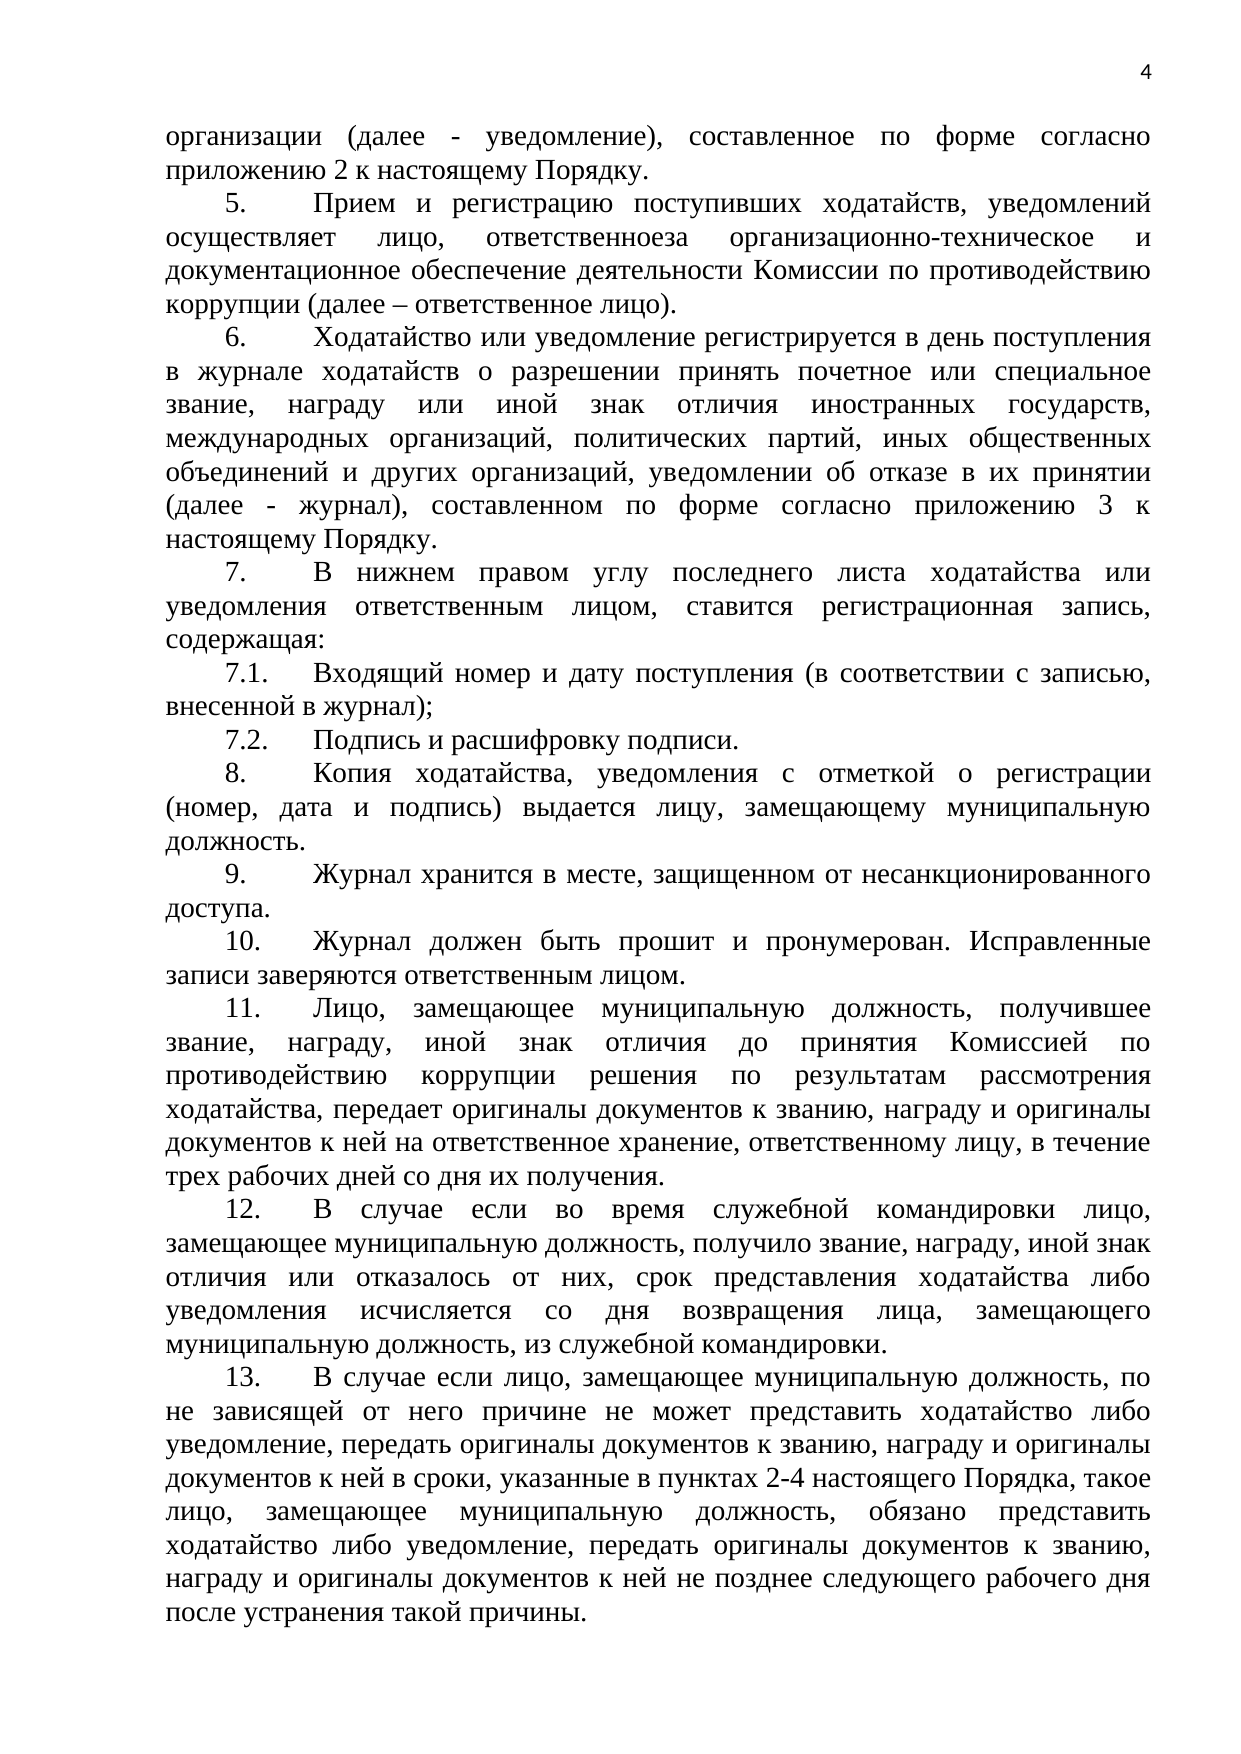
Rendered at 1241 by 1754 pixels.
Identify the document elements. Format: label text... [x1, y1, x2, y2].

list Журнал хранится в месте, защищенном от несанкционированного доступа. [165, 856, 1152, 923]
list В нижнем правом углу последнего листа ходатайства или уведомления ответственным лицом, ставится регистрационная запись, содержащая: [165, 554, 1152, 655]
list Копия ходатайства, уведомления с отметкой о регистрации (номер, дата и подпись) выдается лицу, замещающему муниципальную должность. [165, 756, 1152, 856]
list В случае если во время служебной командировки лицо, замещающее муниципальную должность, получило звание, награду, иной знак отличия или отказалось от них, срок представления ходатайства либо уведомления исчисляется со дня возвращения лица, замещающего муниципальную должность, из служебной командировки. [165, 1192, 1152, 1359]
list Лицо, замещающее муниципальную должность, получившее звание, награду, иной знак отличия до принятия Комиссией по противодействию коррупции решения по результатам рассмотрения ходатайства, передает оригиналы документов к званию, награду и оригиналы документов к ней на ответственное хранение, ответственному лицу, в течение трех рабочих дней со дня их получения. [165, 990, 1152, 1192]
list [165, 118, 1152, 185]
list В случае если лицо, замещающее муниципальную должность, по не зависящей от него причине не может представить ходатайство либо уведомление, передать оригиналы документов к званию, награду и оригиналы документов к ней в сроки, указанные в пунктах 2-4 настоящего Порядка, такое лицо, замещающее муниципальную должность, обязано представить ходатайство либо уведомление, передать оригиналы документов к званию, награду и оригиналы документов к ней не позднее следующего рабочего дня после устранения такой причины. [165, 1359, 1152, 1628]
list Входящий номер и дату поступления (в соответствии с записью, внесенной в журнал); [165, 655, 1152, 722]
list Журнал должен быть прошит и пронумерован. Исправленные записи заверяются ответственным лицом. [165, 923, 1152, 990]
list Подпись и расшифровку подписи. [165, 722, 1152, 756]
list Прием и регистрацию поступивших ходатайств, уведомлений осуществляет лицо, ответственноеза организационно-техническое и документационное обеспечение деятельности Комиссии по противодействию коррупции (далее – ответственное лицо). [165, 185, 1152, 319]
list Ходатайство или уведомление регистрируется в день поступления в журнале ходатайств о разрешении принять почетное или специальное звание, награду или иной знак отличия иностранных государств, международных организаций, политических партий, иных общественных объединений и других организаций, уведомлении об отказе в их принятии (далее - журнал), составленном по форме согласно приложению 3 к настоящему Порядку. [165, 319, 1152, 554]
